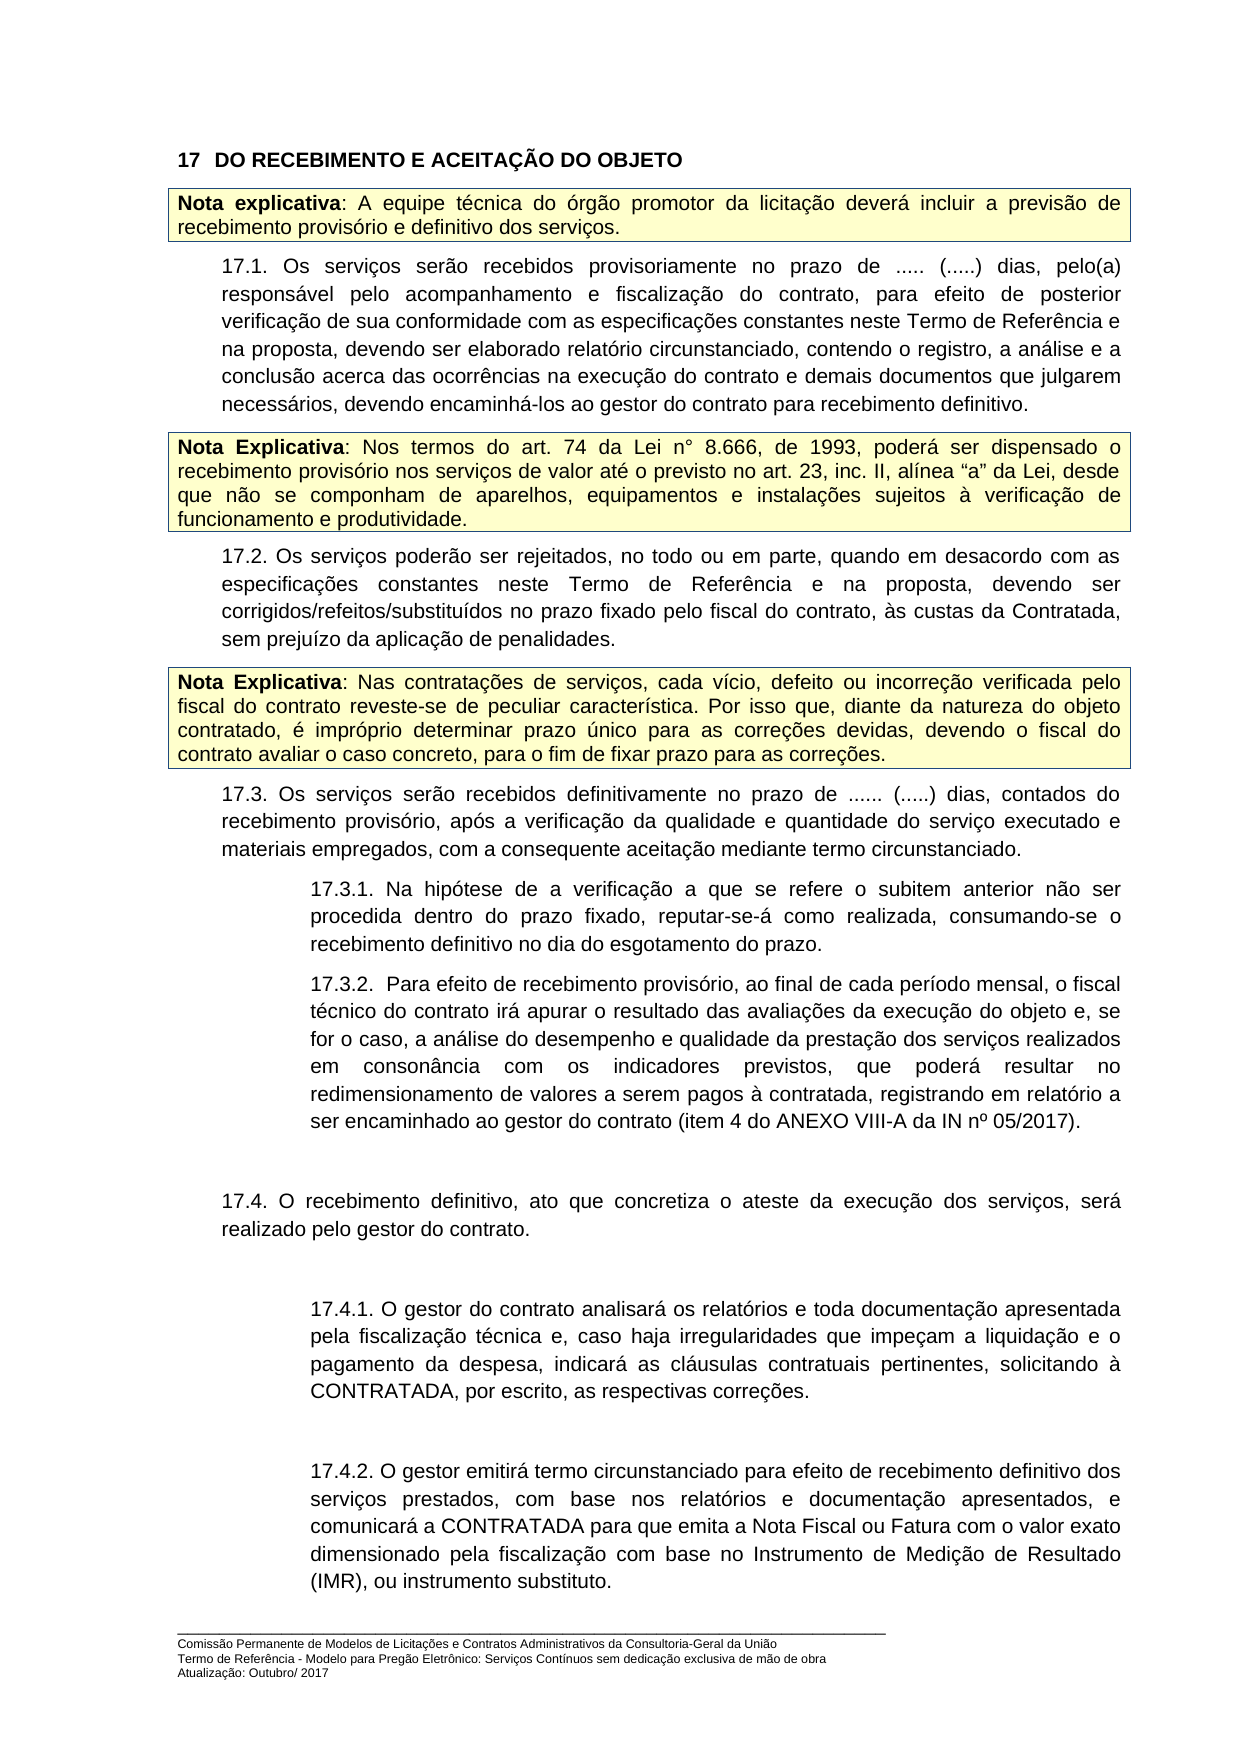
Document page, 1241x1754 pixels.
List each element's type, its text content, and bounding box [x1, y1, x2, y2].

text 17.3.2. Para efeito de recebimento provisório, ao final de cada período mensal, o fiscal técnico do contrato irá apurar o resultado das avaliações da execução do objeto e, se for o caso, a análise do desempenho e qualidade da prestação dos serviços realizados em consonância com os indicadores previstos, que poderá resultar no redimensionamento de valores a serem pagos à contratada, registrando em relatório a ser encaminhado ao gestor do contrato (item 4 do ANEXO VIII-A da IN nº 05/2017). [310, 971, 1122, 1133]
text 17.2. Os serviços poderão ser rejeitados, no todo ou em parte, quando em desacordo com as especificações constantes neste Termo de Referência e na proposta, devendo ser corrigidos/refeitos/substituídos no prazo fixado pelo fiscal do contrato, às custas da Contratada, sem prejuízo da aplicação de penalidades. [221, 544, 1122, 651]
text 17.1. Os serviços serão recebidos provisoriamente no prazo de ..... (.....) dias, pelo(a) responsável pelo acompanhamento e fiscalização do contrato, para efeito de posterior verificação de sua conformidade com as especificações constantes neste Termo de Referência e na proposta, devendo ser elaborado relatório circunstanciado, contendo o registro, a análise e a conclusão acerca das ocorrências na execução do contrato e demais documentos que julgarem necessários, devendo encaminhá-los ao gestor do contrato para recebimento definitivo. [221, 254, 1122, 416]
text 17.3. Os serviços serão recebidos definitivamente no prazo de ...... (.....) dias, contados do recebimento provisório, após a verificação da qualidade e quantidade do serviço executado e materiais empregados, com a consequente aceitação mediante termo circunstanciado. [221, 781, 1122, 860]
text Nota explicativa: A equipe técnica do órgão promotor da licitação deverá incluir a previsão de recebimento provisório e definitivo dos serviços. [169, 189, 1130, 241]
text 17.3.1. Na hipótese de a verificação a que se refere o subitem anterior não ser procedida dentro do prazo fixado, reputar-se-á como realizada, consumando-se o recebimento definitivo no dia do esgotamento do prazo. [310, 876, 1122, 955]
text 17.4.1. O gestor do contrato analisará os relatórios e toda documentação apresentada pela fiscalização técnica e, caso haja irregularidades que impeçam a liquidação e o pagamento da despesa, indicará as cláusulas contratuais pertinentes, solicitando à CONTRATADA, por escrito, as respectivas correções. [310, 1296, 1122, 1403]
text 17.4.2. O gestor emitirá termo circunstanciado para efeito de recebimento definitivo dos serviços prestados, com base nos relatórios e documentação apresentados, e comunicará a CONTRATADA para que emita a Nota Fiscal ou Fatura com o valor exato dimensionado pela fiscalização com base no Instrumento de Medição de Resultado (IMR), ou instrumento substituto. [310, 1459, 1122, 1593]
text Nota Explicativa: Nas contratações de serviços, cada vício, defeito ou incorreção verificada pelo fiscal do contrato reveste-se de peculiar característica. Por isso que, diante da natureza do objeto contratado, é impróprio determinar prazo único para as correções devidas, devendo o fiscal do contrato avaliar o caso concreto, para o fim de fixar prazo para as correções. [169, 668, 1130, 768]
text 17.4. O recebimento definitivo, ato que concretiza o ateste da execução dos serviços, será realizado pelo gestor do contrato. [221, 1189, 1122, 1240]
list DO RECEBIMENTO E ACEITAÇÃO DO OBJETO [177, 148, 1122, 172]
text Nota Explicativa: Nos termos do art. 74 da Lei n° 8.666, de 1993, poderá ser dispensado o recebimento provisório nos serviços de valor até o previsto no art. 23, inc. II, alínea “a” da Lei, desde que não se componham de aparelhos, equipamentos e instalações sujeitos à verificação de funcionamento e produtividade. [169, 433, 1130, 531]
